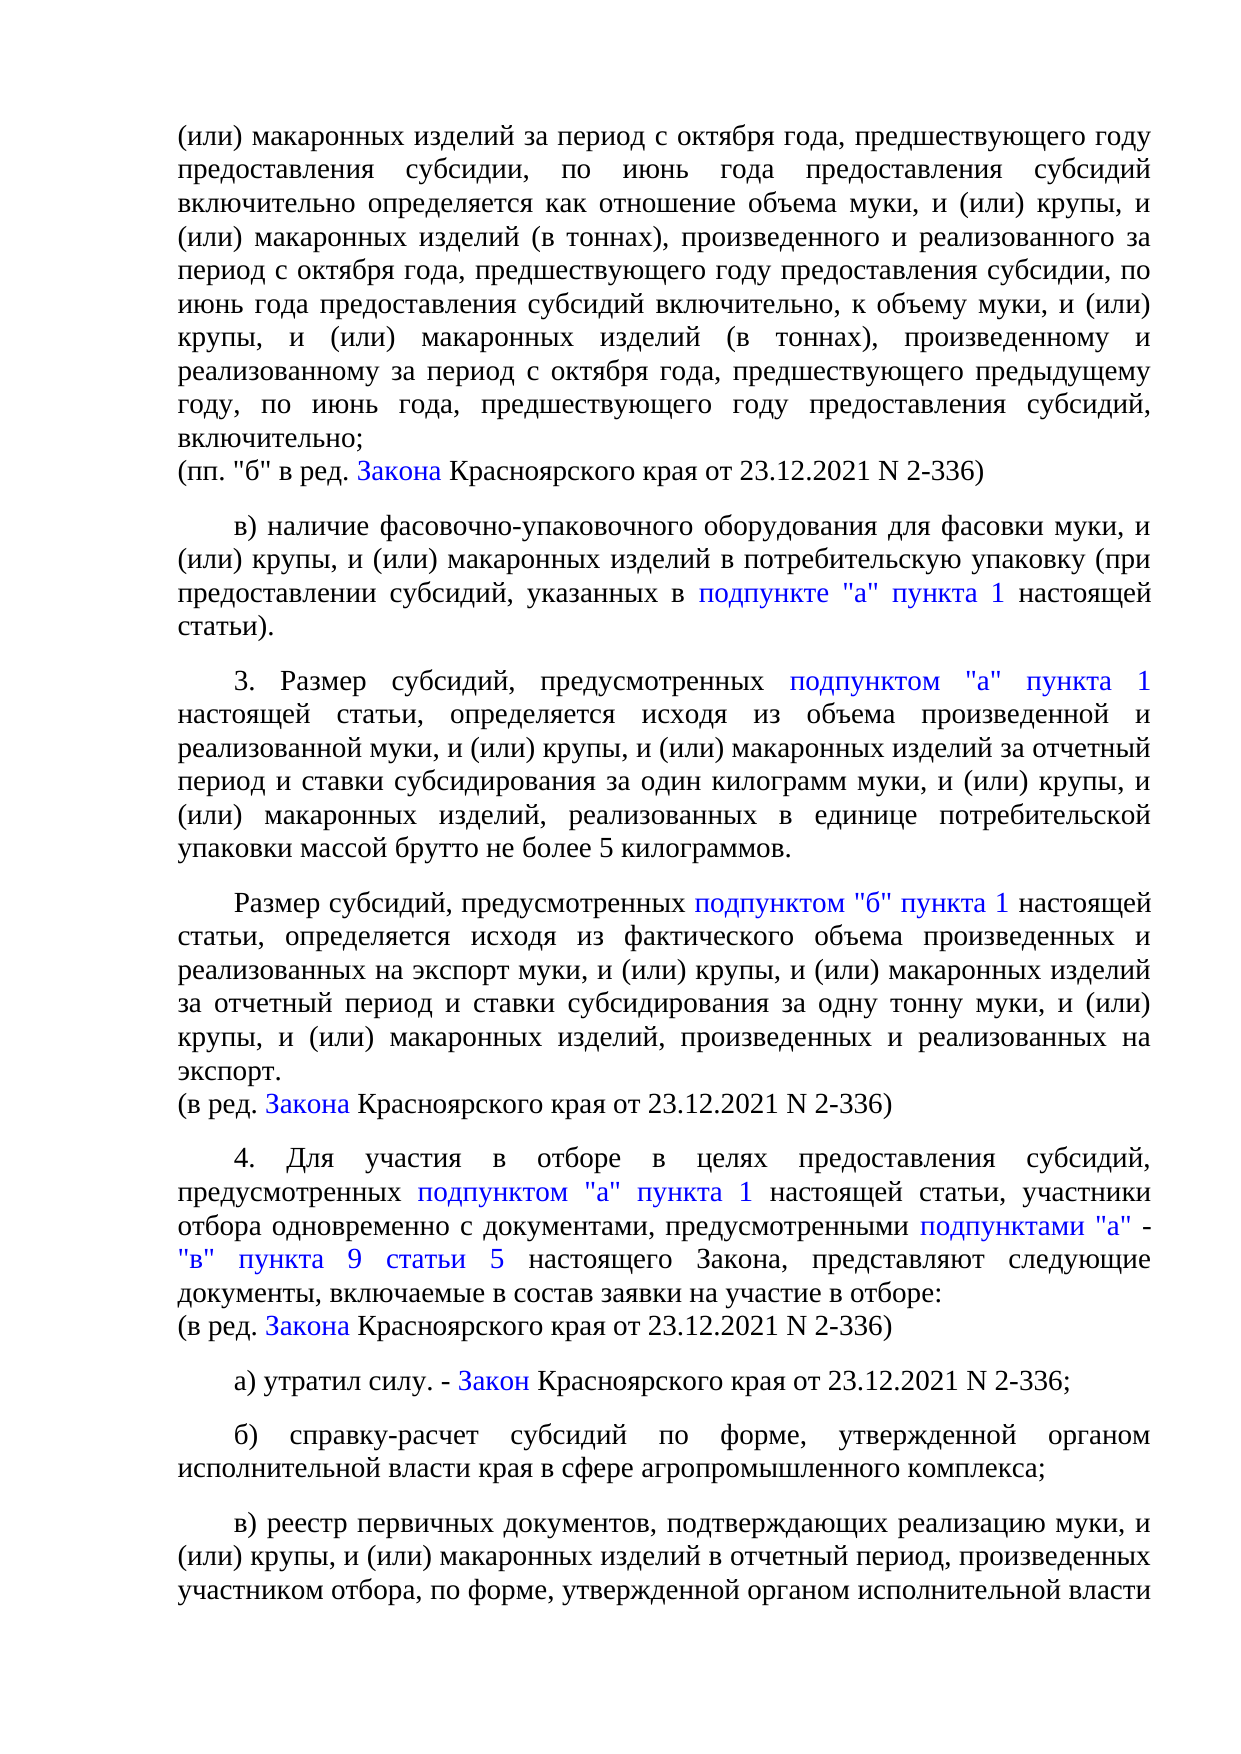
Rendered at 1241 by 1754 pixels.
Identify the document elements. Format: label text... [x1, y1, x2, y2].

text 3. Размер субсидий, предусмотренных подпунктом "а" пункта 1 настоящей статьи, определяется исходя из объема произведенной и реализованной муки, и (или) крупы, и (или) макаронных изделий за отчетный период и ставки субсидирования за один килограмм муки, и (или) крупы, и (или) макаронных изделий, реализованных в единице потребительской упаковки массой брутто не более 5 килограммов. [177, 663, 1152, 864]
text а) утратил силу. - Закон Красноярского края от 23.12.2021 N 2-336; [177, 1363, 1152, 1396]
text (в ред. Закона Красноярского края от 23.12.2021 N 2-336) [177, 1308, 1152, 1342]
text Размер субсидий, предусмотренных подпунктом "б" пункта 1 настоящей статьи, определяется исходя из фактического объема произведенных и реализованных на экспорт муки, и (или) крупы, и (или) макаронных изделий за отчетный период и ставки субсидирования за одну тонну муки, и (или) крупы, и (или) макаронных изделий, произведенных и реализованных на экспорт. [177, 885, 1152, 1086]
text (пп. "б" в ред. Закона Красноярского края от 23.12.2021 N 2-336) [177, 453, 1152, 487]
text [177, 1505, 1152, 1606]
text (в ред. Закона Красноярского края от 23.12.2021 N 2-336) [177, 1086, 1152, 1120]
text б) справку-расчет субсидий по форме, утвержденной органом исполнительной власти края в сфере агропромышленного комплекса; [177, 1417, 1152, 1484]
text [177, 118, 1152, 453]
text в) наличие фасовочно-упаковочного оборудования для фасовки муки, и (или) крупы, и (или) макаронных изделий в потребительскую упаковку (при предоставлении субсидий, указанных в подпункте "а" пункта 1 настоящей статьи). [177, 508, 1152, 642]
text 4. Для участия в отборе в целях предоставления субсидий, предусмотренных подпунктом "а" пункта 1 настоящей статьи, участники отбора одновременно с документами, предусмотренными подпунктами "а" - "в" пункта 9 статьи 5 настоящего Закона, представляют следующие документы, включаемые в состав заявки на участие в отборе: [177, 1141, 1152, 1308]
